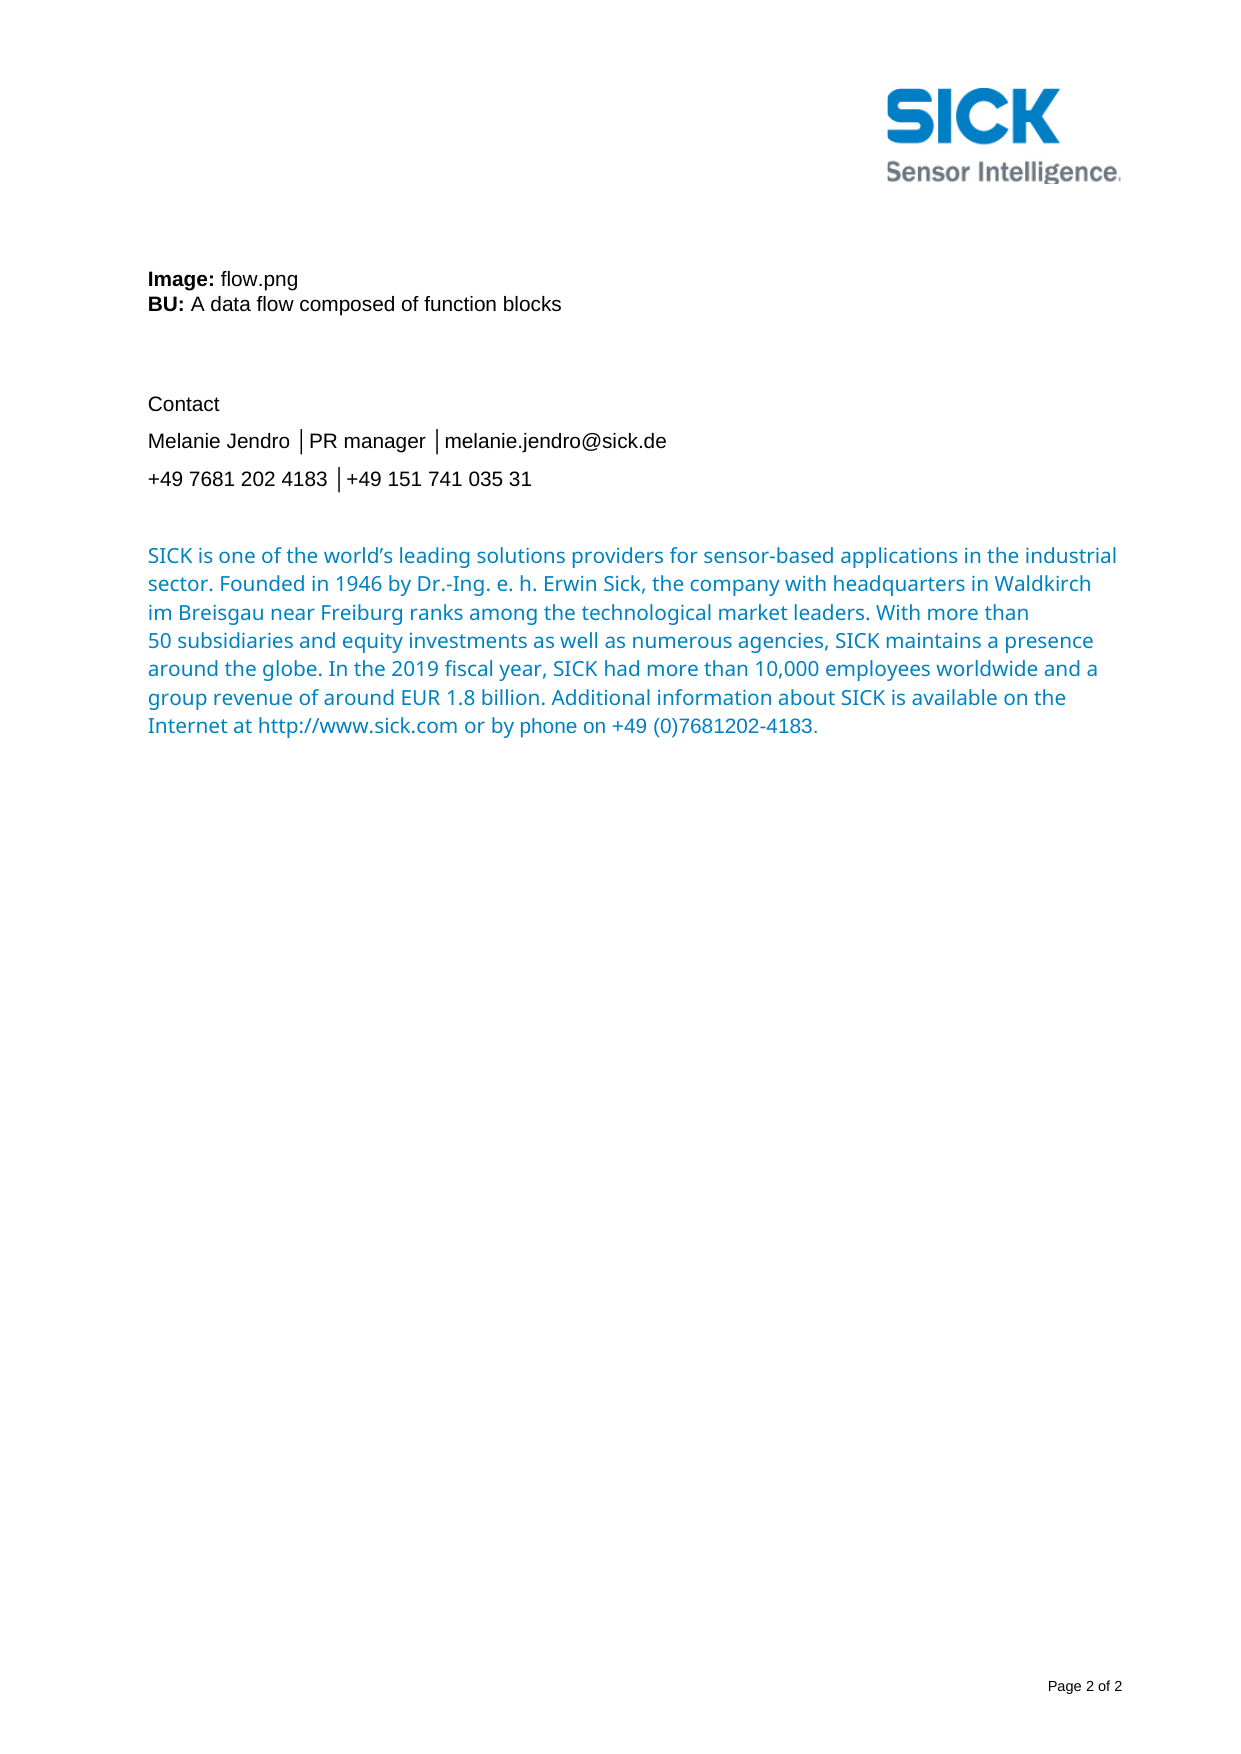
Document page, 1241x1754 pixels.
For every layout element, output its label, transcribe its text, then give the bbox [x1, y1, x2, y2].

text Melanie Jendro │PR manager │melanie.jendro@sick.de [148, 428, 1122, 453]
text +49 7681 202 4183 │+49 151 741 035 31 [148, 466, 1122, 491]
picture [886, 88, 1120, 183]
text Contact [148, 391, 1122, 416]
text SICK is one of the world’s leading solutions providers for sensor-based applications in the industrial sector. Founded in 1946 by Dr.-Ing. e. h. Erwin Sick, the company with headquarters in Waldkirch im Breisgau near Freiburg ranks among the technological market leaders. With more than 50 subsidiaries and equity investments as well as numerous agencies, SICK maintains a presence around the globe. In the 2019 fiscal year, SICK had more than 10,000 employees worldwide and a group revenue of around EUR 1.8 billion. Additional information about SICK is available on the Internet at http://www.sick.com or by phone on +49 (0)7681202-4183. [148, 541, 1122, 740]
text Image: flow.png BU: A data flow composed of function blocks [148, 266, 1122, 316]
